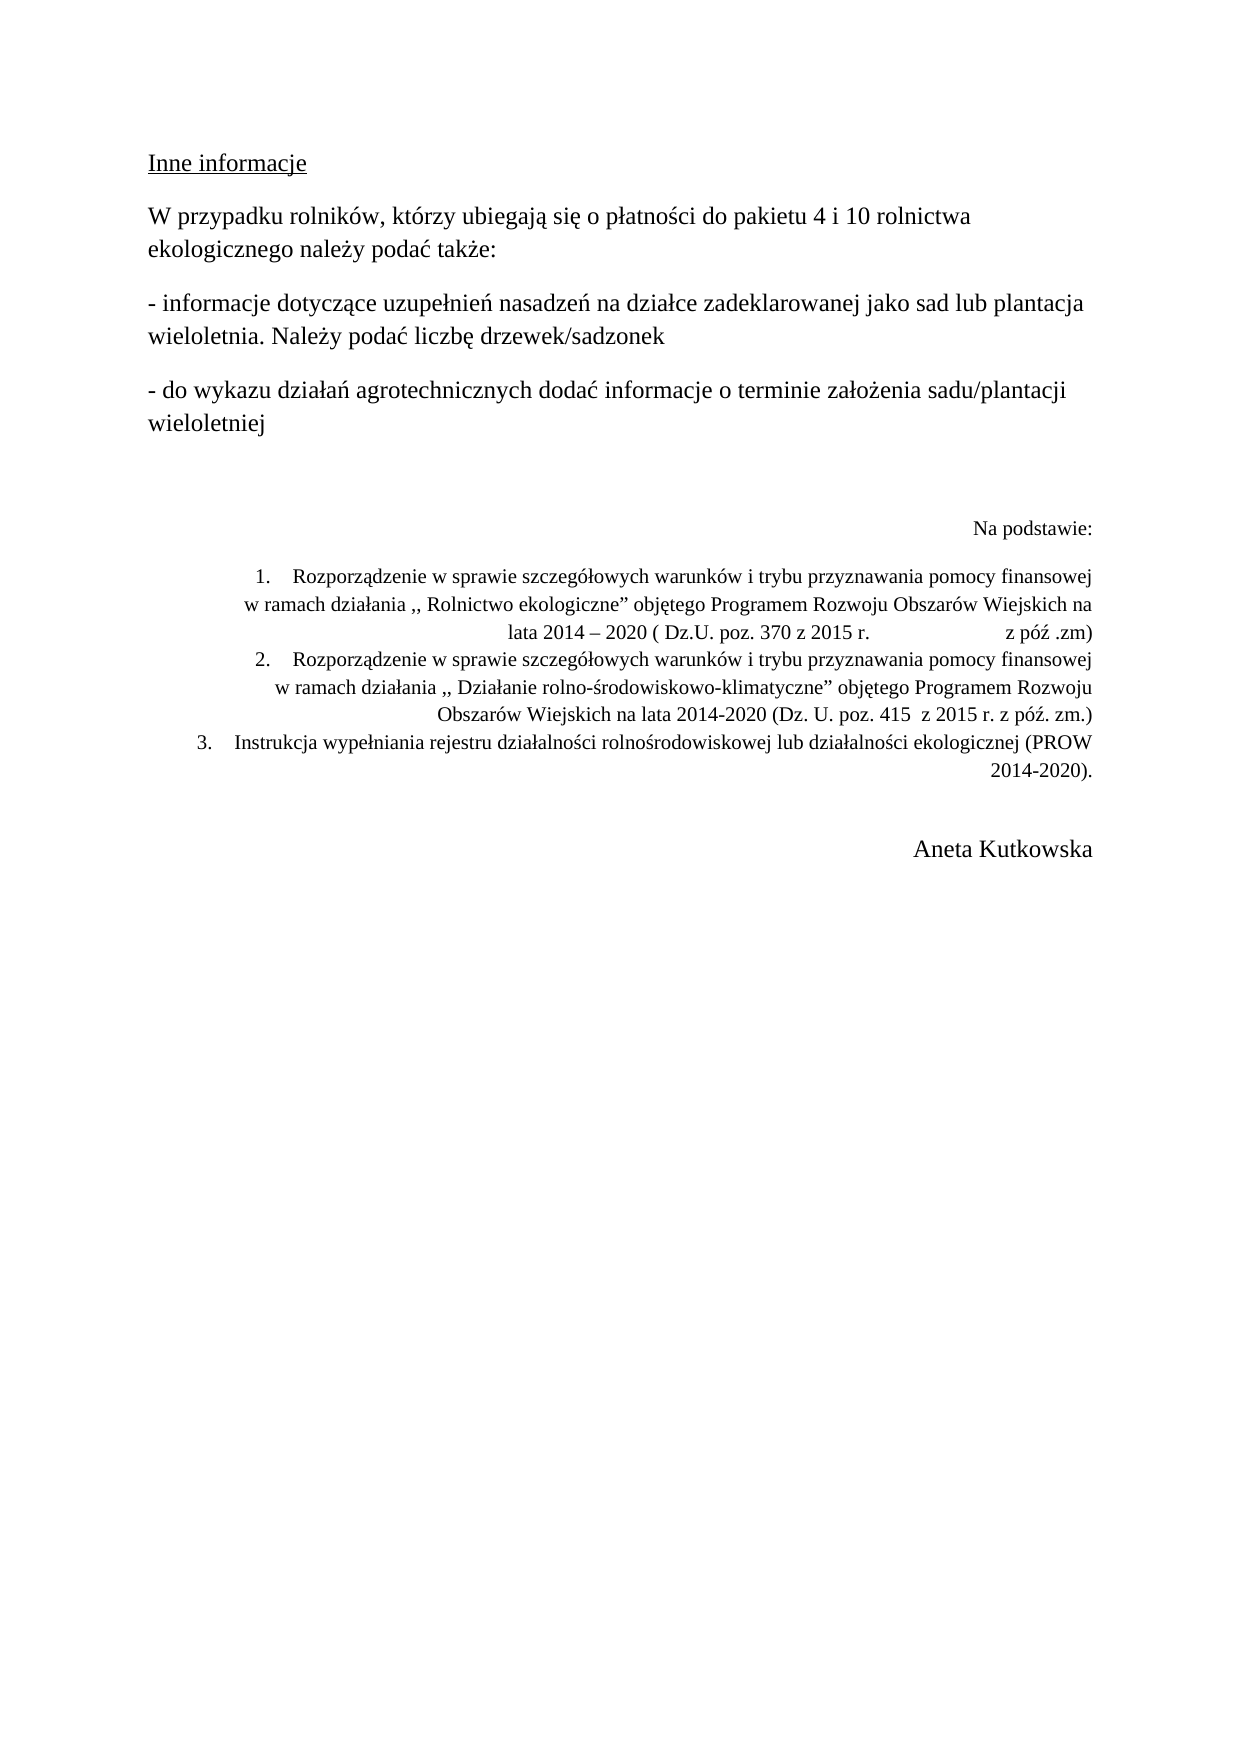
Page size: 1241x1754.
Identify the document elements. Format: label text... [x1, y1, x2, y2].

text W przypadku rolników, którzy ubiegają się o płatności do pakietu 4 i 10 rolnictwa ekologicznego należy podać także: [148, 201, 1093, 263]
list Rozporządzenie w sprawie szczegółowych warunków i trybu przyznawania pomocy finansowej w ramach działania ,, Rolnictwo ekologiczne” objętego Programem Rozwoju Obszarów Wiejskich na lata 2014 – 2020 ( Dz.U. poz. 370 z 2015 r. z póź .zm) [185, 564, 1093, 644]
text Inne informacje [148, 148, 1093, 176]
text - informacje dotyczące uzupełnień nasadzeń na działce zadeklarowanej jako sad lub plantacja wieloletnia. Należy podać liczbę drzewek/sadzonek [148, 288, 1093, 350]
text - do wykazu działań agrotechnicznych dodać informacje o terminie założenia sadu/plantacji wieloletniej [148, 375, 1093, 437]
text Na podstawie: [148, 516, 1093, 540]
text Aneta Kutkowska [148, 834, 1093, 862]
list Rozporządzenie w sprawie szczegółowych warunków i trybu przyznawania pomocy finansowej w ramach działania ,, Działanie rolno-środowiskowo-klimatyczne” objętego Programem Rozwoju Obszarów Wiejskich na lata 2014-2020 (Dz. U. poz. 415 z 2015 r. z póź. zm.) [185, 647, 1093, 726]
list Instrukcja wypełniania rejestru działalności rolnośrodowiskowej lub działalności ekologicznej (PROW 2014-2020). [185, 730, 1093, 782]
